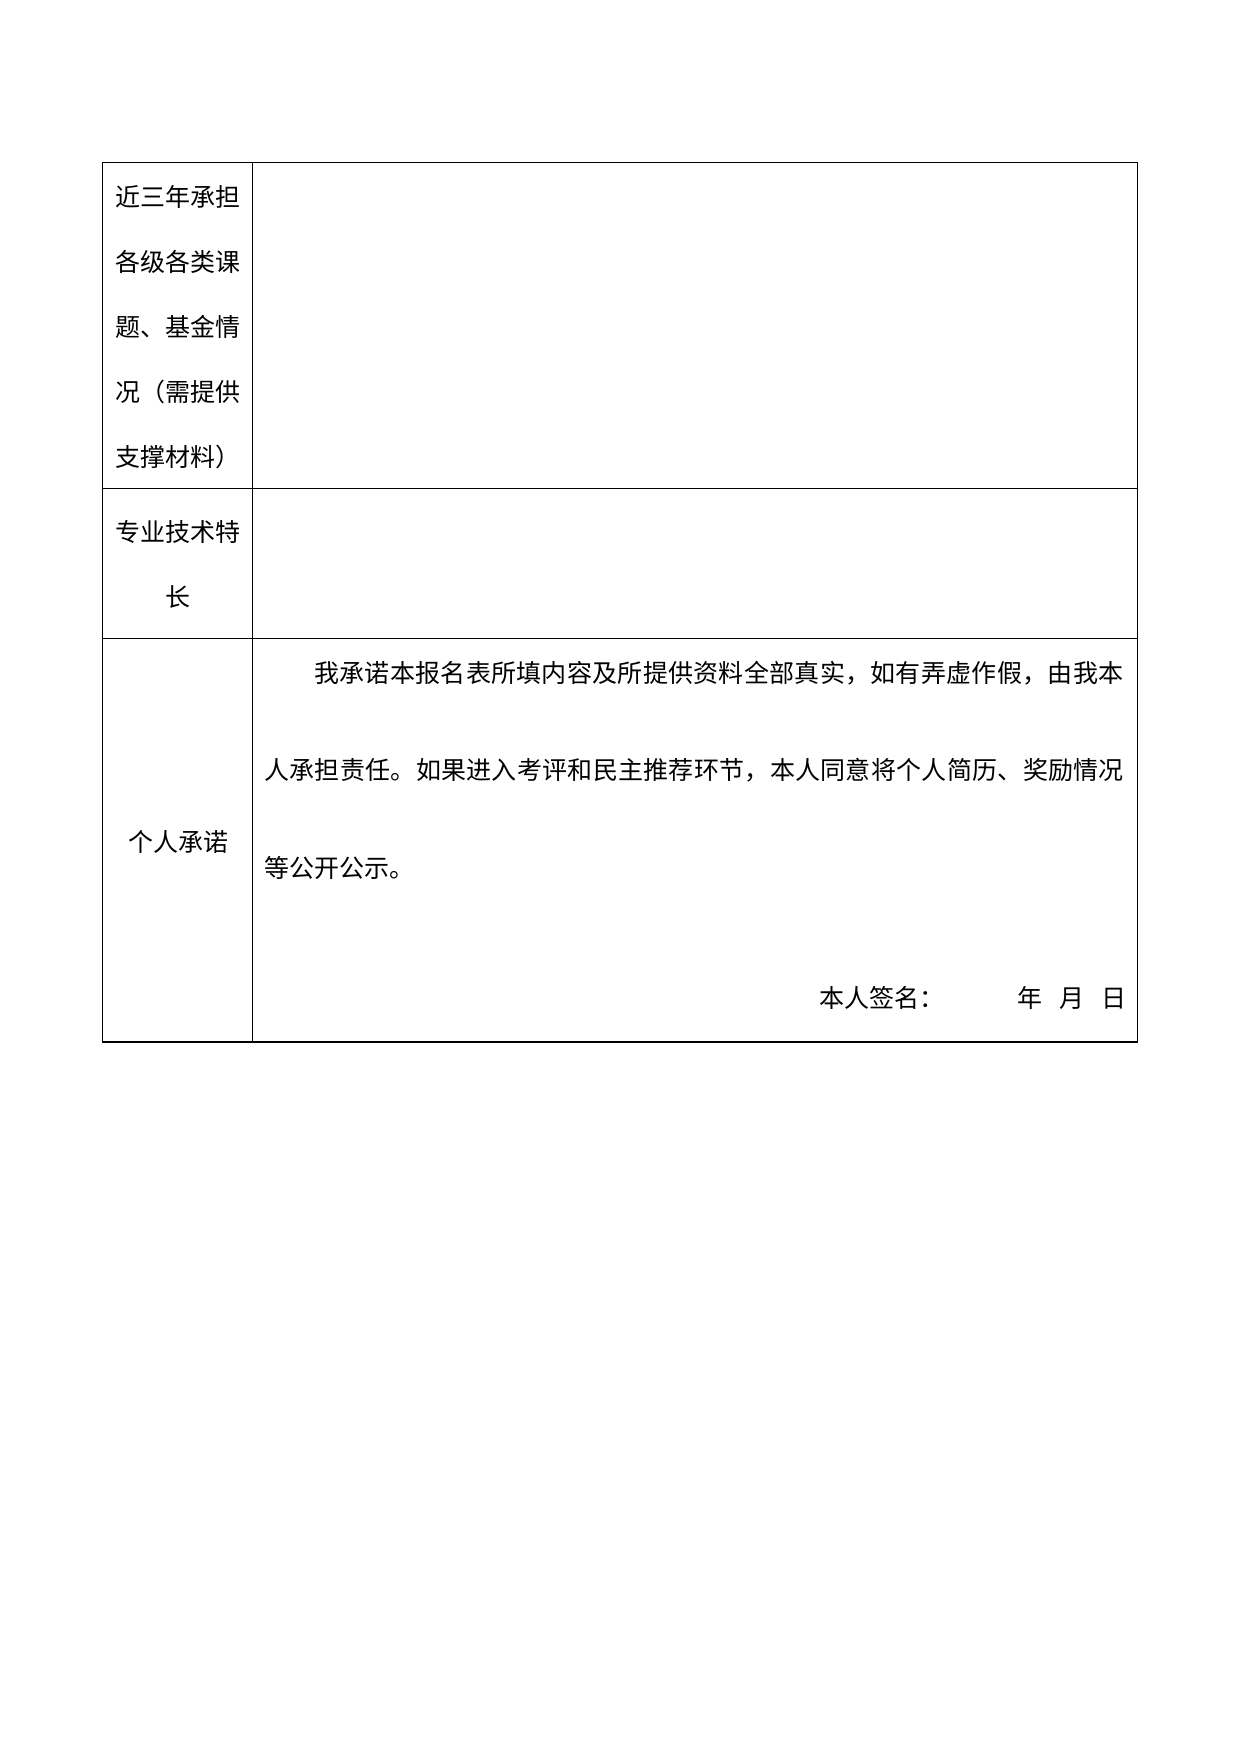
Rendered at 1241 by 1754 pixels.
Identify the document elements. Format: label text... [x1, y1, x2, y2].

table_cell 近三年承担各级各类课题、基金情况（需提供支撑材料） [103, 163, 252, 488]
table_cell 我承诺本报名表所填内容及所提供资料全部真实，如有弄虚作假，由我本人承担责任。如果进入考评和民主推荐环节，本人同意将个人简历、奖励情况等公开公示。 本人签名： 年 月 日 [253, 639, 1137, 1041]
table_cell 专业技术特长 [103, 489, 252, 638]
table_cell 个人承诺 [103, 639, 252, 1041]
table_cell [253, 489, 1137, 638]
table_cell [253, 163, 1137, 488]
